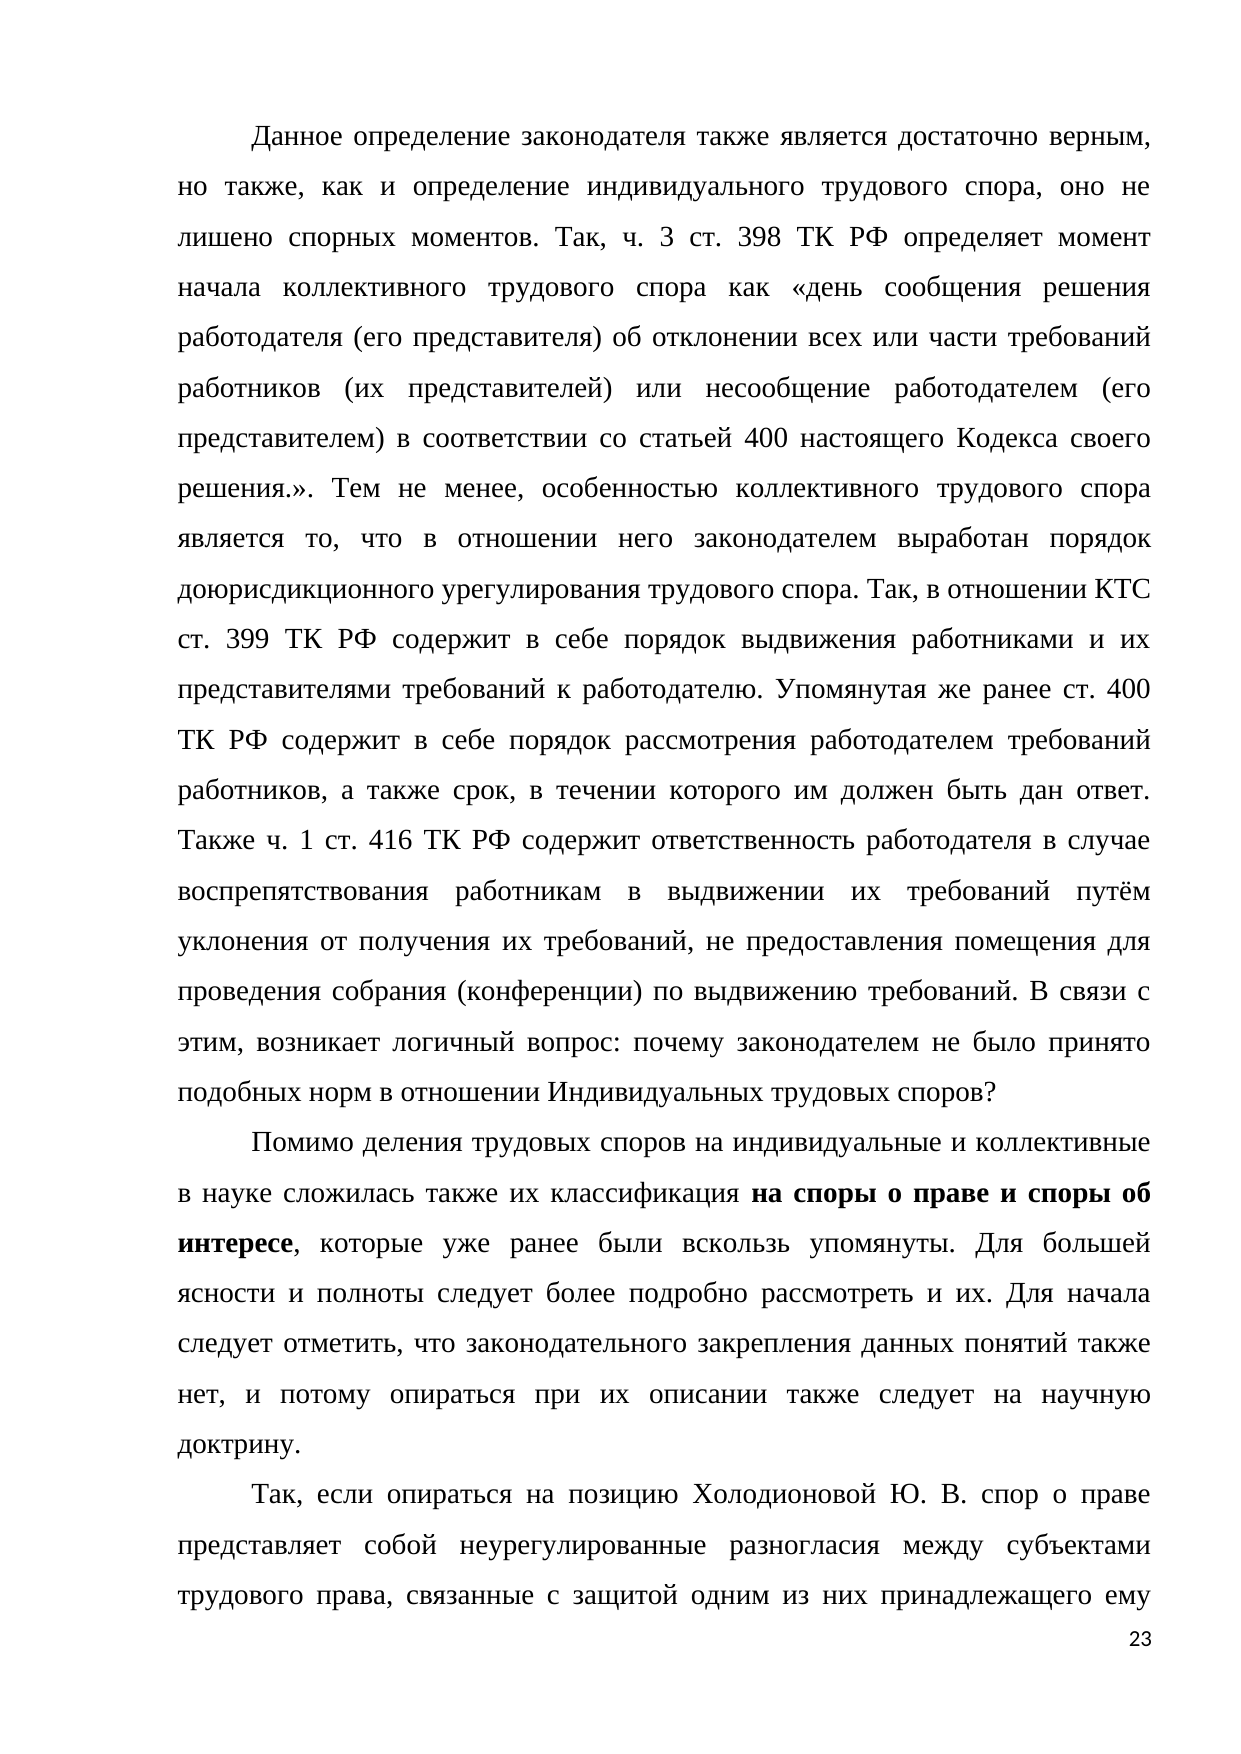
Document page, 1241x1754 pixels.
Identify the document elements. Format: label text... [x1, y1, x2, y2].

text Данное определение законодателя также является достаточно верным, но также, как и определение индивидуального трудового спора, оно не лишено спорных моментов. Так, ч. 3 ст. 398 ТК РФ определяет момент начала коллективного трудового спора как «день сообщения решения работодателя (его представителя) об отклонении всех или части требований работников (их представителей) или несообщение работодателем (его представителем) в соответствии со статьей 400 настоящего Кодекса своего решения.». Тем не менее, особенностью коллективного трудового спора является то, что в отношении него законодателем выработан порядок доюрисдикционного урегулирования трудового спора. Так, в отношении КТС ст. 399 ТК РФ содержит в себе порядок выдвижения работниками и их представителями требований к работодателю. Упомянутая же ранее ст. 400 ТК РФ содержит в себе порядок рассмотрения работодателем требований работников, а также срок, в течении которого им должен быть дан ответ. Также ч. 1 ст. 416 ТК РФ содержит ответственность работодателя в случае воспрепятствования работникам в выдвижении их требований путём уклонения от получения их требований, не предоставления помещения для проведения собрания (конференции) по выдвижению требований. В связи с этим, возникает логичный вопрос: почему законодателем не было принято подобных норм в отношении Индивидуальных трудовых споров? [177, 118, 1152, 1108]
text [177, 1477, 1152, 1611]
text Помимо деления трудовых споров на индивидуальные и коллективные в науке сложилась также их классификация на споры о праве и споры об интересе, которые уже ранее были вскользь упомянуты. Для большей ясности и полноты следует более подробно рассмотреть и их. Для начала следует отметить, что законодательного закрепления данных понятий также нет, и потому опираться при их описании также следует на научную доктрину. [177, 1124, 1152, 1460]
